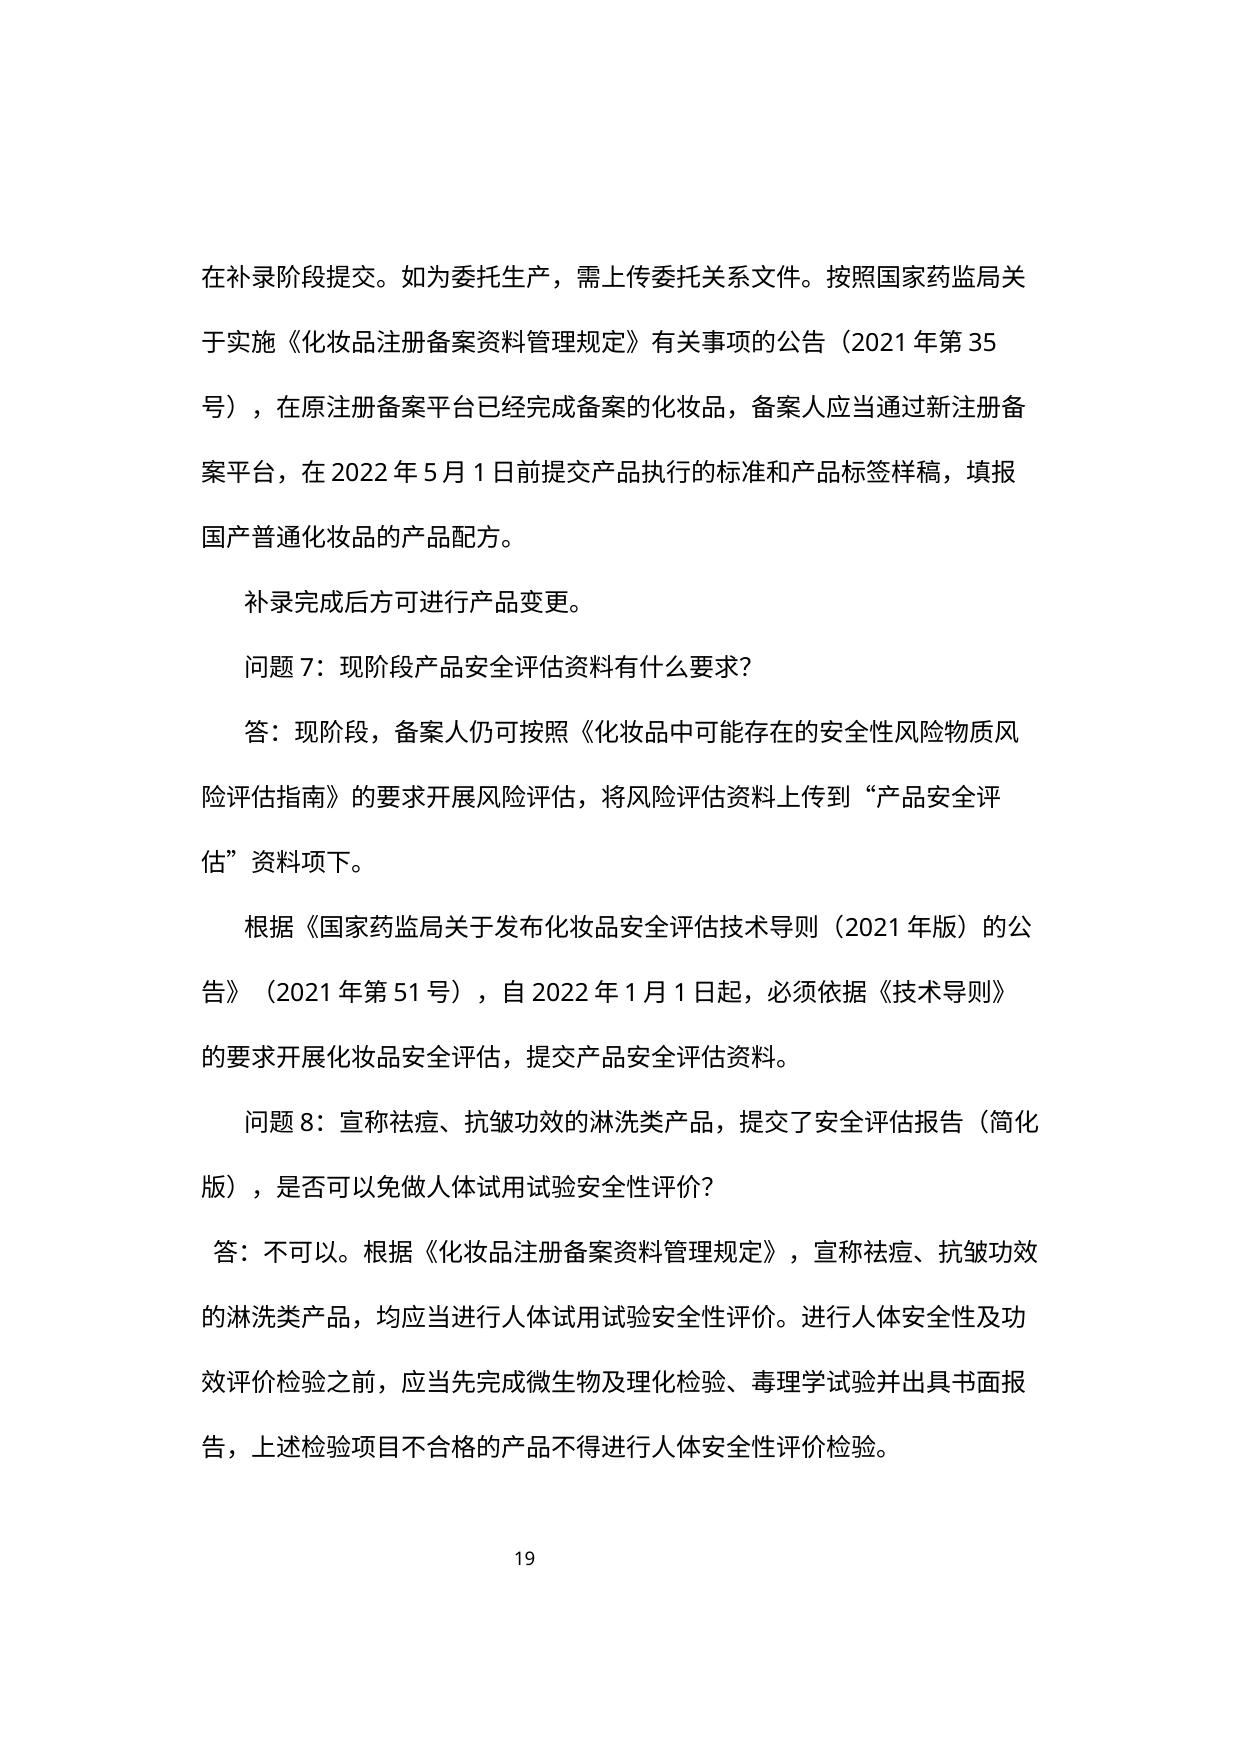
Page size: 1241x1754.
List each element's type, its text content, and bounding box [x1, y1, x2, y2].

text 补录完成后方可进行产品变更。 [201, 568, 1039, 633]
text 答：现阶段，备案人仍可按照《化妆品中可能存在的安全性风险物质风险评估指南》的要求开展风险评估，将风险评估资料上传到“产品安全评估”资料项下。 [201, 698, 1039, 893]
text 根据《国家药监局关于发布化妆品安全评估技术导则（2021年版）的公告》（2021年第51号），自2022年1月1日起，必须依据《技术导则》的要求开展化妆品安全评估，提交产品安全评估资料。 [201, 893, 1039, 1088]
text 问题7：现阶段产品安全评估资料有什么要求？ [201, 633, 1039, 698]
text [201, 243, 1039, 568]
text 问题8：宣称祛痘、抗皱功效的淋洗类产品，提交了安全评估报告（简化版），是否可以免做人体试用试验安全性评价？ 答：不可以。根据《化妆品注册备案资料管理规定》，宣称祛痘、抗皱功效的淋洗类产品，均应当进行人体试用试验安全性评价。进行人体安全性及功效评价检验之前，应当先完成微生物及理化检验、毒理学试验并出具书面报告，上述检验项目不合格的产品不得进行人体安全性评价检验。 [201, 1088, 1039, 1478]
